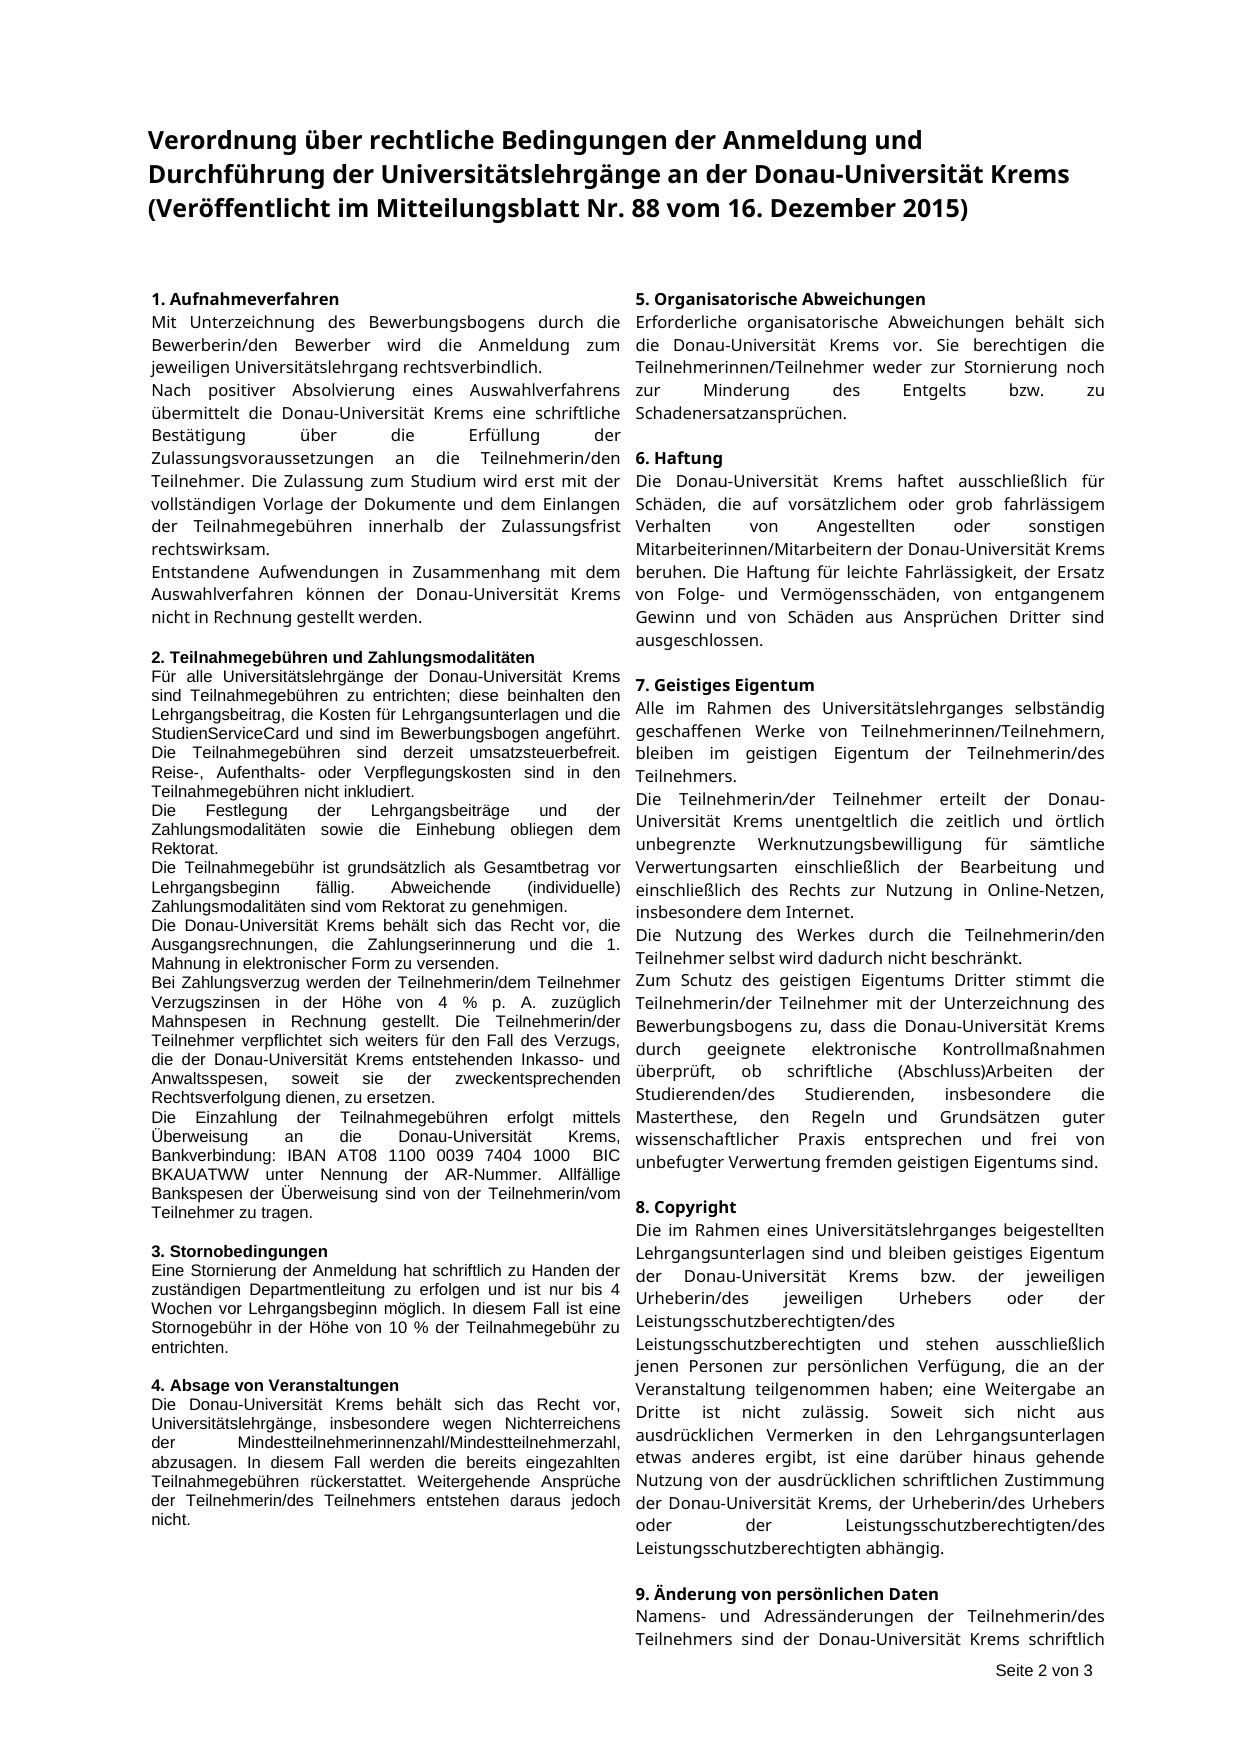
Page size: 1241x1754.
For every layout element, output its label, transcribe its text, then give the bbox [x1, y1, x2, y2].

text Verordnung über rechtliche Bedingungen der Anmeldung und Durchführung der Universitätslehrgänge an der Donau-Universität Krems (Veröffentlicht im Mitteilungsblatt Nr. 88 vom 16. Dezember 2015) [148, 123, 1093, 225]
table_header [628, 288, 1113, 1650]
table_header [144, 288, 628, 1650]
